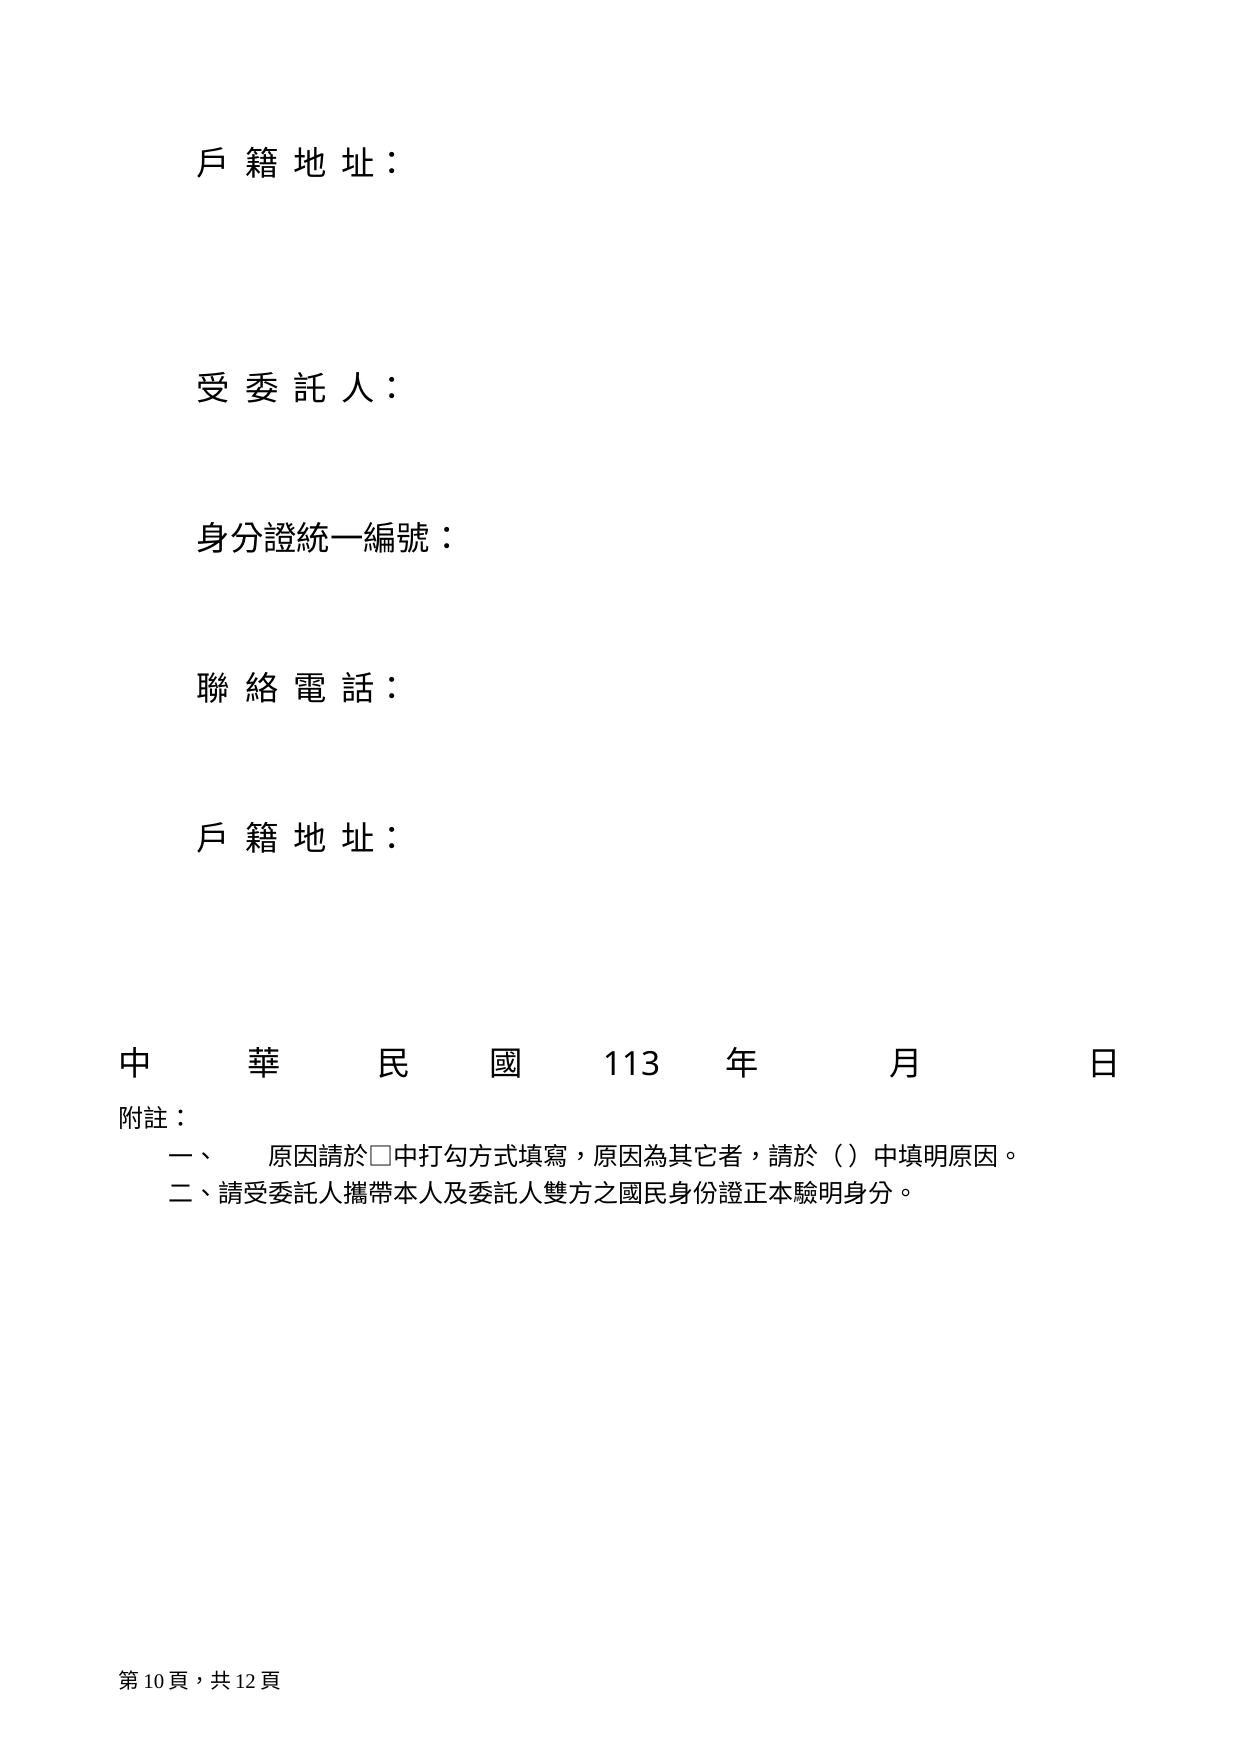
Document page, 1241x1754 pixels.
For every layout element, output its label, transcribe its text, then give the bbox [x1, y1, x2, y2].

text 附註： [118, 1098, 1122, 1136]
list 原因請於□中打勾方式填寫，原因為其它者，請於（ ）中填明原因。 [168, 1136, 1122, 1173]
text 聯 絡 電 話： [130, 648, 1122, 723]
text 二、請受委託人攜帶本人及委託人雙方之國民身份證正本驗明身分。 [118, 1173, 1122, 1211]
text 身分證統一編號： [130, 498, 1122, 573]
text 中 華 民 國 113 年 月 日 [118, 1023, 1122, 1098]
text 受 委 託 人： [130, 348, 1122, 423]
text 戶 籍 地 址： [130, 123, 1122, 198]
text 戶 籍 地 址： [130, 798, 1122, 873]
